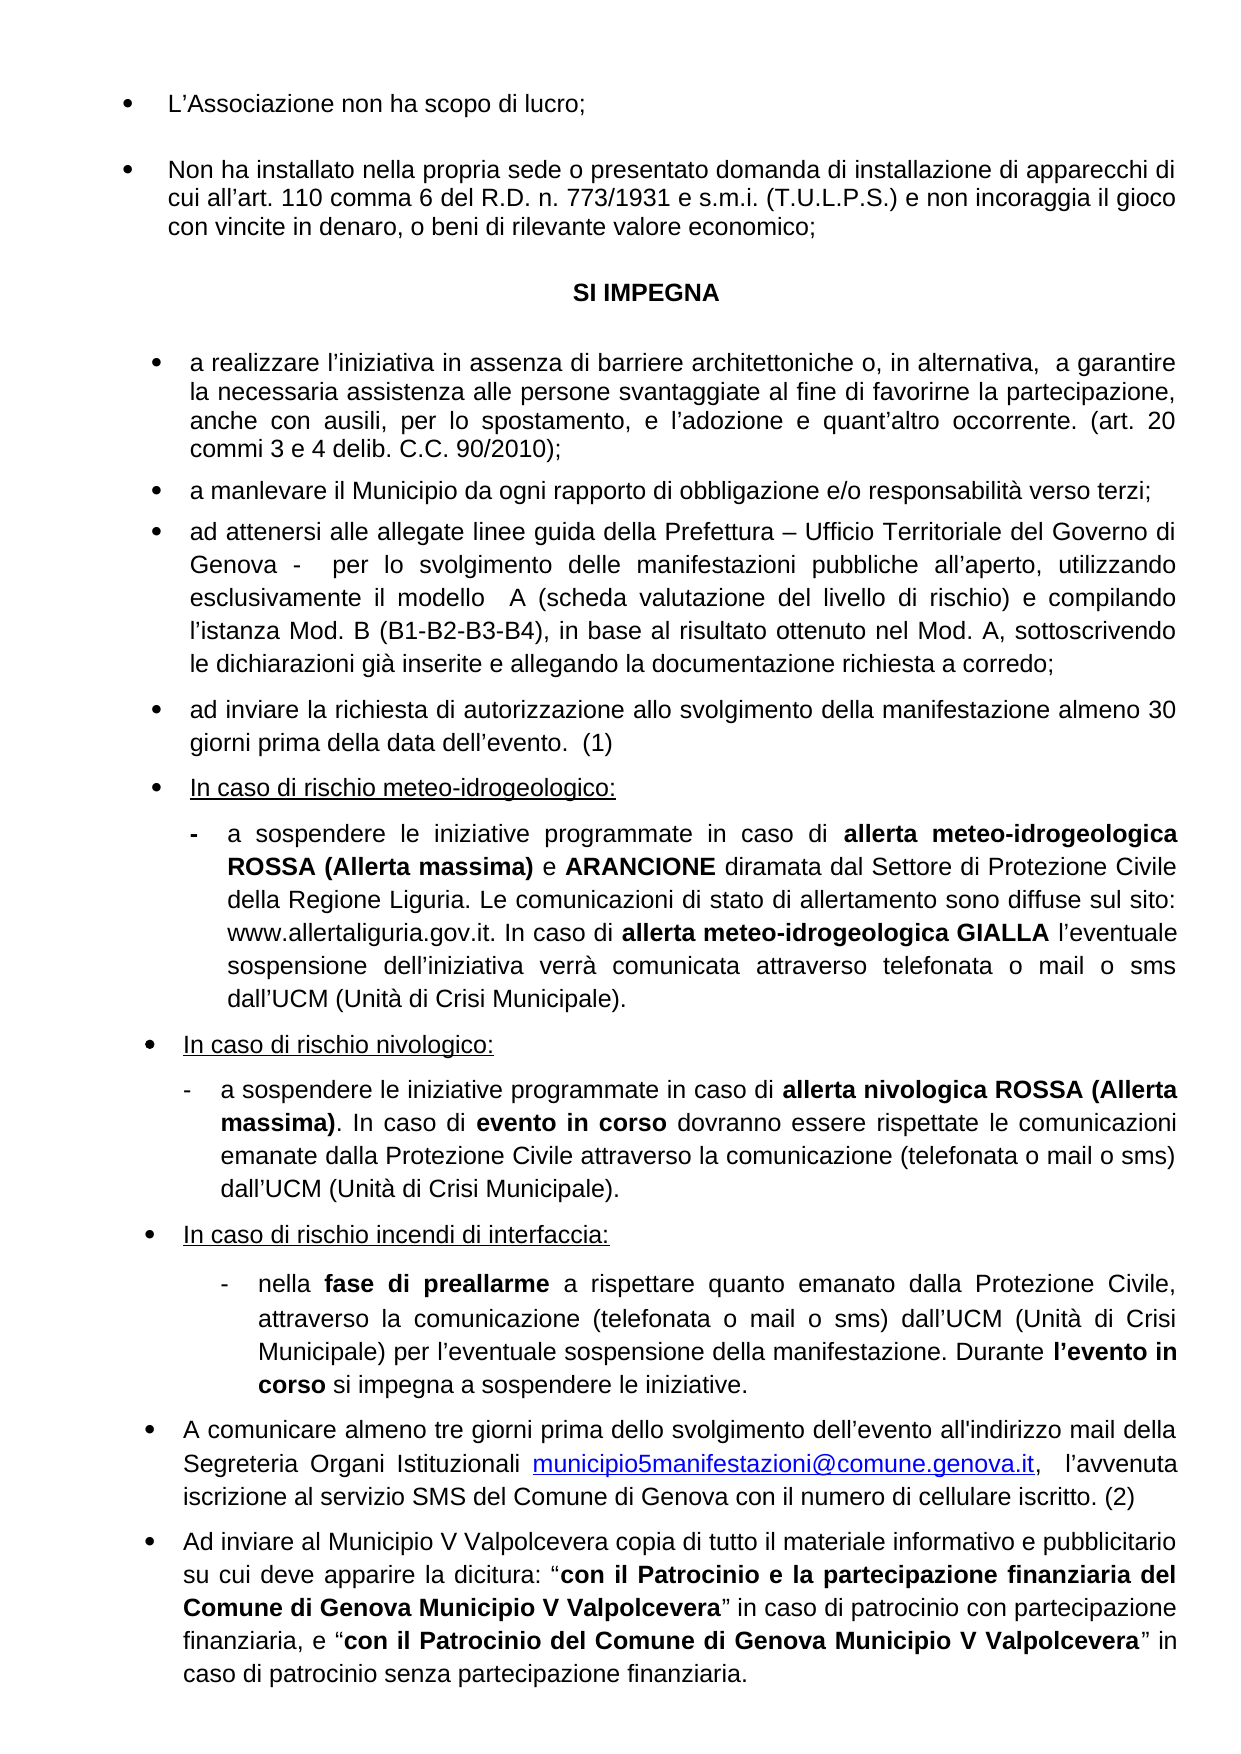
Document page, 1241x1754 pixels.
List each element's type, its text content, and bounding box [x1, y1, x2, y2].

list In caso di rischio incendi di interfaccia: [145, 1220, 1178, 1249]
list L’Associazione non ha scopo di lucro; [123, 89, 1178, 117]
list a realizzare l’iniziativa in assenza di barriere architettoniche o, in alternativa, a garantire la necessaria assistenza alle persone svantaggiate al fine di favorirne la partecipazione, anche con ausili, per lo spostamento, e l’adozione e quant’altro occorrente. (art. 20 commi 3 e 4 delib. C.C. 90/2010); [152, 348, 1178, 463]
list Ad inviare al Municipio V Valpolcevera copia di tutto il materiale informativo e pubblicitario su cui deve apparire la dicitura: “con il Patrocinio e la partecipazione finanziaria del Comune di Genova Municipio V Valpolcevera” in caso di patrocinio con partecipazione finanziaria, e “con il Patrocinio del Comune di Genova Municipio V Valpolcevera” in caso di patrocinio senza partecipazione finanziaria. [145, 1527, 1178, 1688]
list a manlevare il Municipio da ogni rapporto di obbligazione e/o responsabilità verso terzi; [152, 476, 1178, 504]
list In caso di rischio meteo-idrogeologico: [152, 773, 1178, 802]
list a sospendere le iniziative programmate in caso di allerta meteo-idrogeologica ROSSA (Allerta massima) e ARANCIONE diramata dal Settore di Protezione Civile della Regione Liguria. Le comunicazioni di stato di allertamento sono diffuse sul sito: www.allertaliguria.gov.it. In caso di allerta meteo-idrogeologica GIALLA l’eventuale sospensione dell’iniziativa verrà comunicata attraverso telefonata o mail o sms dall’UCM (Unità di Crisi Municipale). [189, 819, 1178, 1013]
subtitle SI IMPEGNA [114, 278, 1178, 307]
list nella fase di preallarme a rispettare quanto emanato dalla Protezione Civile, attraverso la comunicazione (telefonata o mail o sms) dall’UCM (Unità di Crisi Municipale) per l’eventuale sospensione della manifestazione. Durante l’evento in corso si impegna a sospendere le iniziative. [220, 1266, 1178, 1399]
list A comunicare almeno tre giorni prima dello svolgimento dell’evento all'indirizzo mail della Segreteria Organi Istituzionali municipio5manifestazioni@comune.genova.it, l’avvenuta iscrizione al servizio SMS del Comune di Genova con il numero di cellulare iscritto. (2) [145, 1415, 1178, 1510]
list In caso di rischio nivologico: [145, 1030, 1178, 1058]
list a sospendere le iniziative programmate in caso di allerta nivologica ROSSA (Allerta massima). In caso di evento in corso dovranno essere rispettate le comunicazioni emanate dalla Protezione Civile attraverso la comunicazione (telefonata o mail o sms) dall’UCM (Unità di Crisi Municipale). [183, 1075, 1178, 1203]
list ad inviare la richiesta di autorizzazione allo svolgimento della manifestazione almeno 30 giorni prima della data dell’evento. (1) [152, 695, 1178, 757]
list Non ha installato nella propria sede o presentato domanda di installazione di apparecchi di cui all’art. 110 comma 6 del R.D. n. 773/1931 e s.m.i. (T.U.L.P.S.) e non incoraggia il gioco con vincite in denaro, o beni di rilevante valore economico; [123, 154, 1178, 241]
list ad attenersi alle allegate linee guida della Prefettura – Ufficio Territoriale del Governo di Genova - per lo svolgimento delle manifestazioni pubbliche all’aperto, utilizzando esclusivamente il modello A (scheda valutazione del livello di rischio) e compilando l’istanza Mod. B (B1-B2-B3-B4), in base al risultato ottenuto nel Mod. A, sottoscrivendo le dichiarazioni già inserite e allegando la documentazione richiesta a corredo; [152, 517, 1178, 678]
